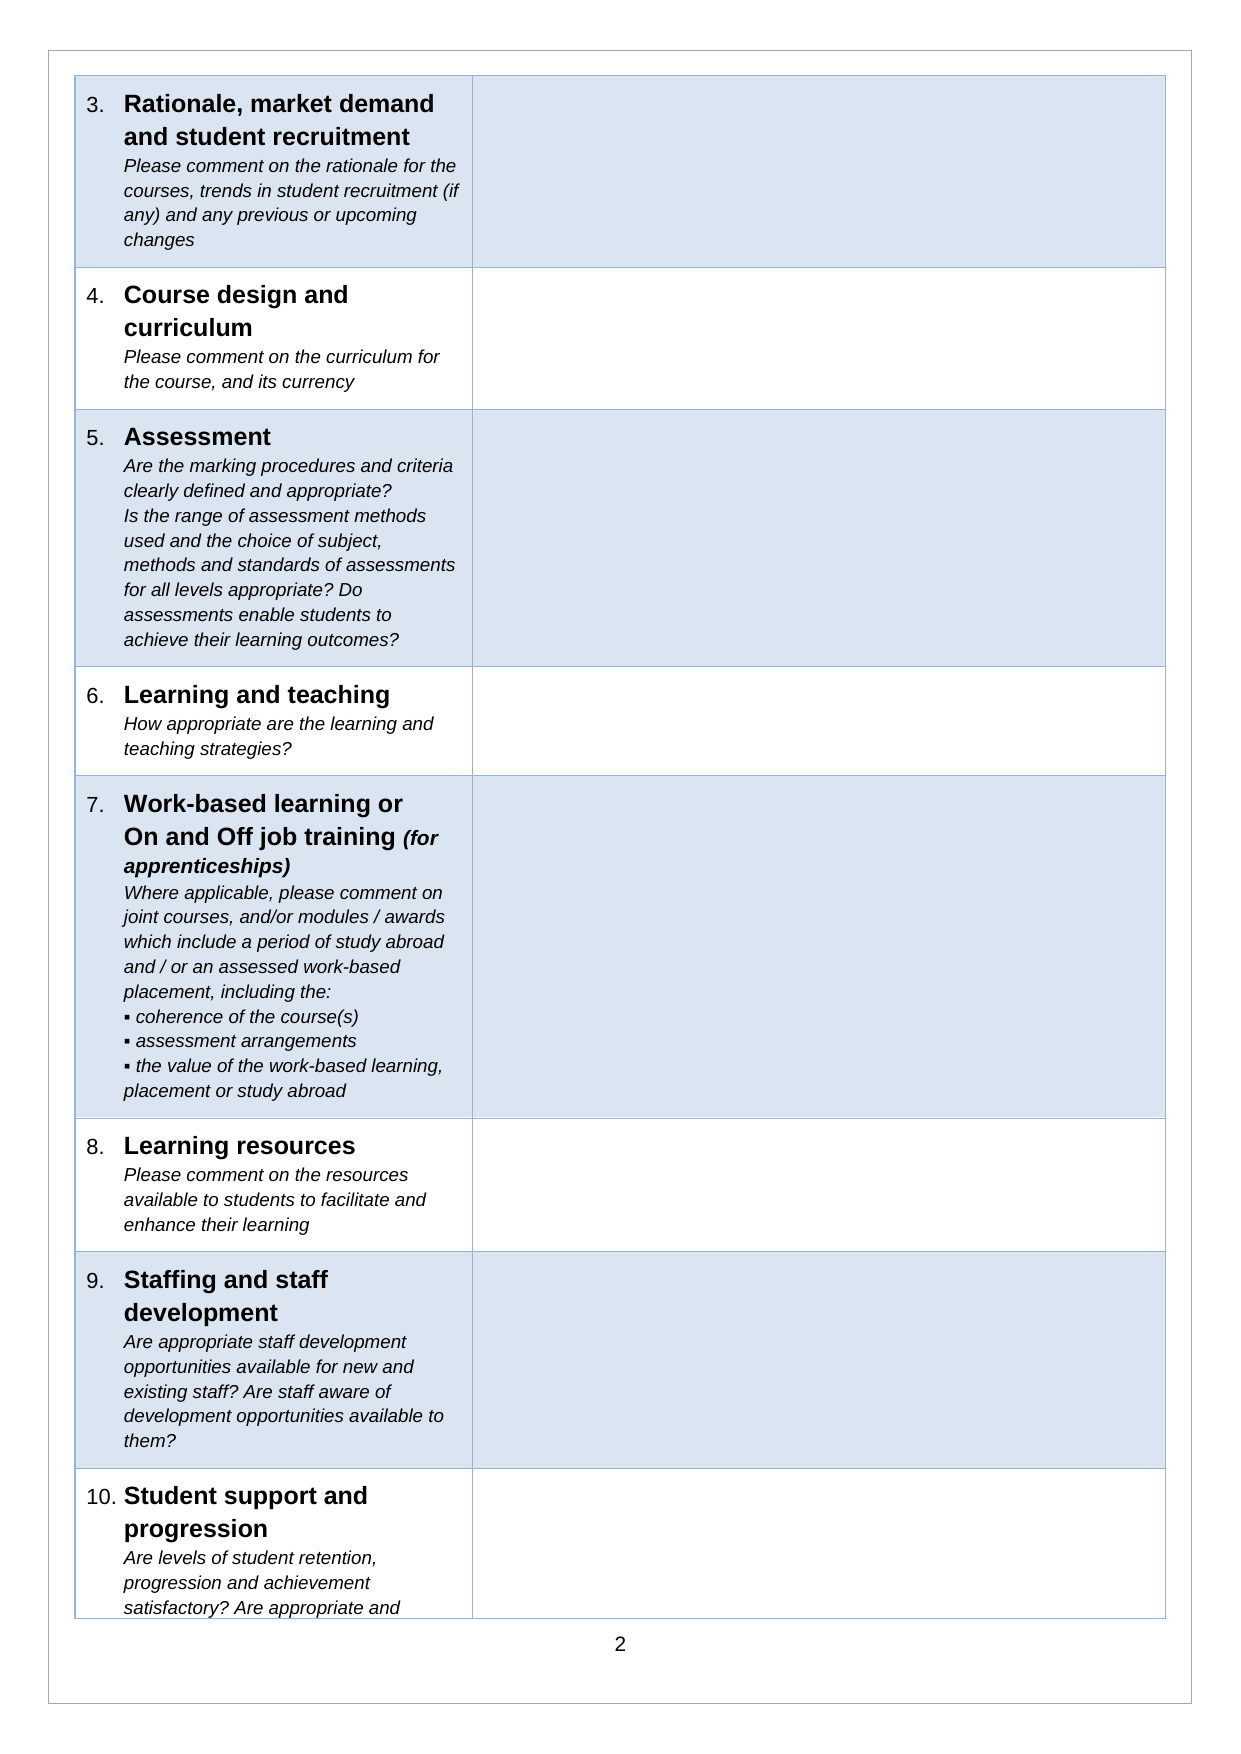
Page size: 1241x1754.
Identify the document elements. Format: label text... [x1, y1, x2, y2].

table_cell [473, 1252, 1165, 1468]
table_cell [473, 776, 1165, 1117]
table_cell Learning and teaching How appropriate are the learning and teaching strategies? [76, 667, 472, 775]
table_cell [473, 1469, 1165, 1618]
table_cell [473, 76, 1165, 267]
table_cell [473, 667, 1165, 775]
table_cell Assessment Are the marking procedures and criteria clearly defined and appropriate? Is the range of assessment methods used and the choice of subject, methods and standards of assessments for all levels appropriate? Do assessments enable students to achieve their learning outcomes? [76, 410, 472, 666]
table_cell Course design and curriculum Please comment on the curriculum for the course, and its currency [76, 268, 472, 408]
table_cell Learning resources Please comment on the resources available to students to facilitate and enhance their learning [76, 1119, 472, 1251]
table_cell Work-based learning or On and Off job training (for apprenticeships) Where applicable, please comment on joint courses, and/or modules / awards which include a period of study abroad and / or an assessed work-based placement, including the: ▪ coherence of the course(s) ▪ assessment arrangements ▪ the value of the work-based learning, placement or study abroad [76, 776, 472, 1117]
table_cell [473, 268, 1165, 408]
table_cell Staffing and staff development Are appropriate staff development opportunities available for new and existing staff? Are staff aware of development opportunities available to them? [76, 1252, 472, 1468]
table_cell [473, 410, 1165, 666]
table_cell Rationale, market demand and student recruitment Please comment on the rationale for the courses, trends in student recruitment (if any) and any previous or upcoming changes [76, 76, 472, 267]
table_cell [76, 1469, 472, 1618]
table_cell [473, 1119, 1165, 1251]
